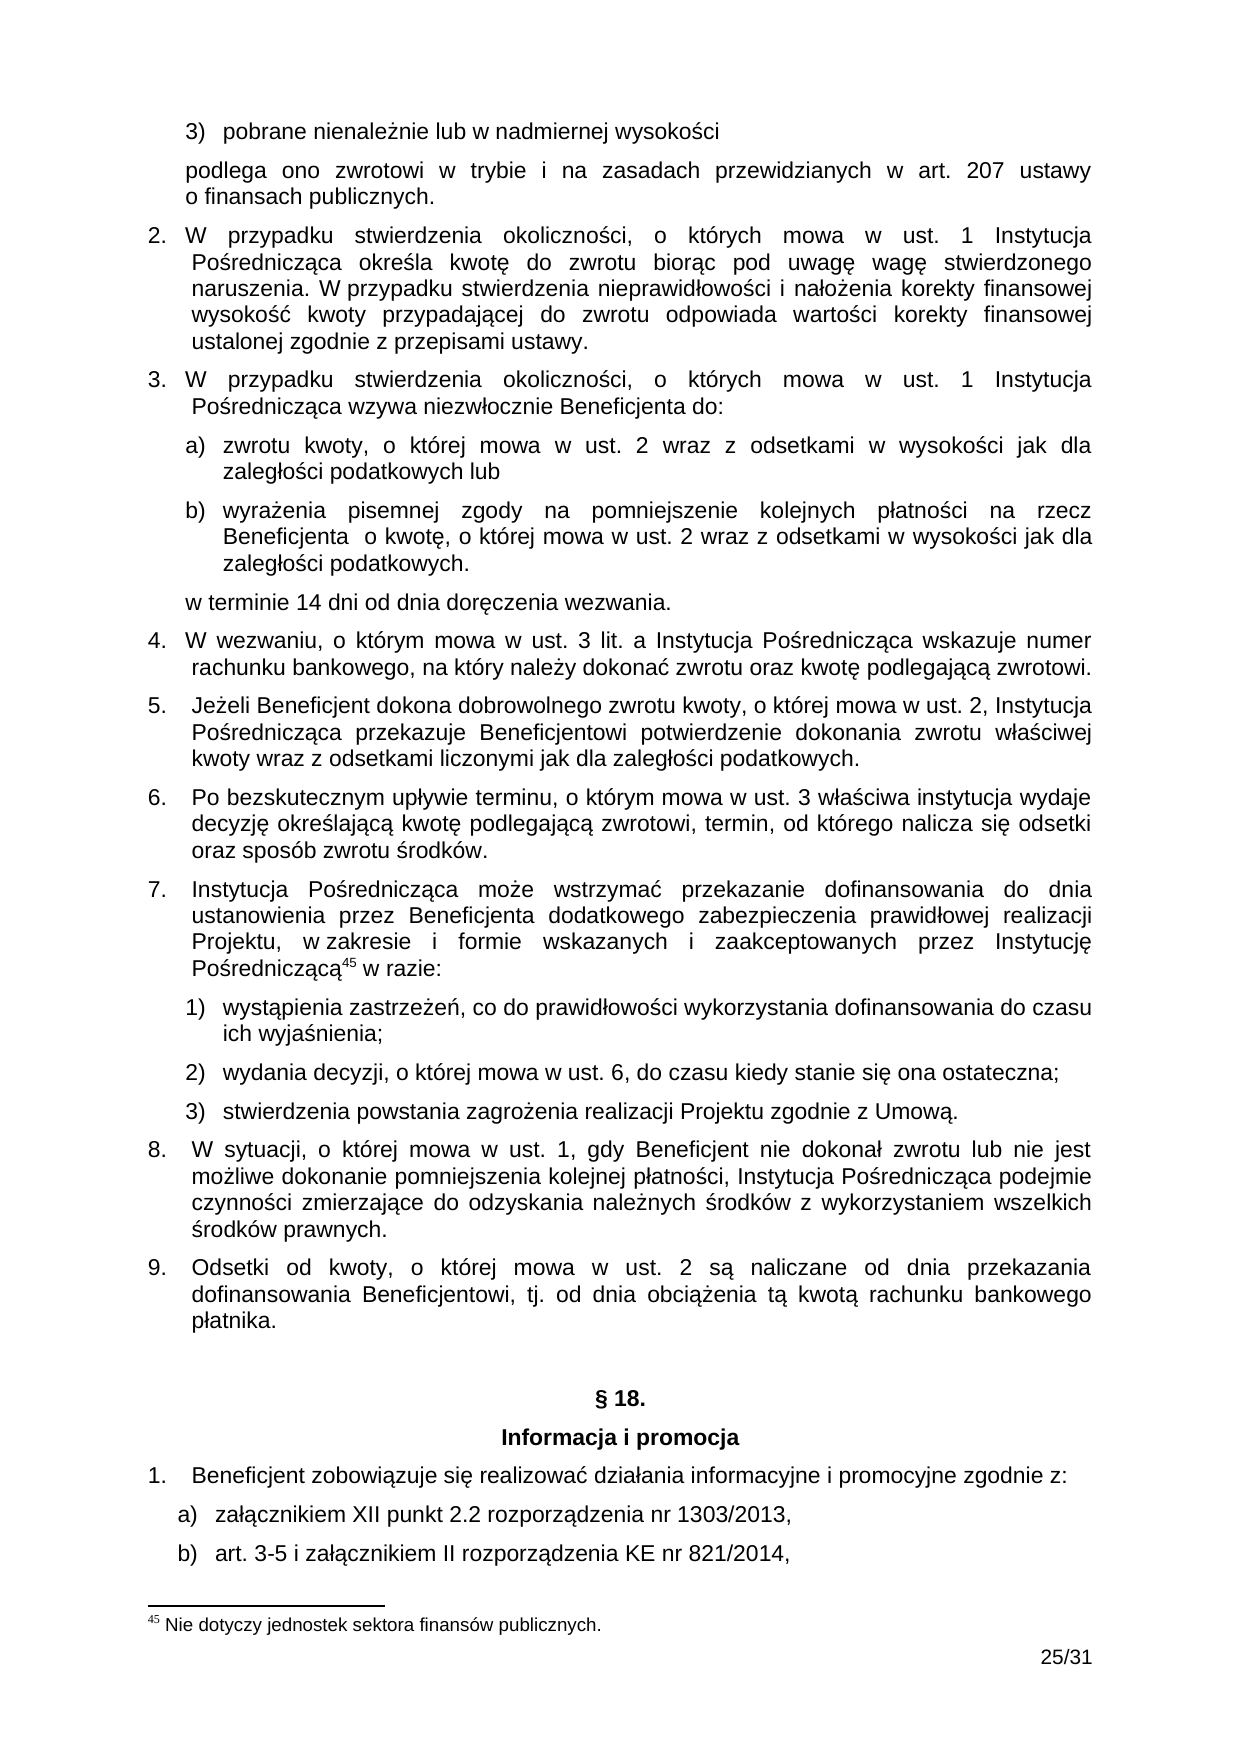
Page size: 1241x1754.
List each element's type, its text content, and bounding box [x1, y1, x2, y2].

list art. 3-5 i załącznikiem II rozporządzenia KE nr 821/2014, [177, 1540, 1092, 1567]
list Odsetki od kwoty, o której mowa w ust. 2 są naliczane od dnia przekazania dofinansowania Beneficjentowi, tj. od dnia obciążenia tą kwotą rachunku bankowego płatnika. [148, 1254, 1092, 1333]
list wystąpienia zastrzeżeń, co do prawidłowości wykorzystania dofinansowania do czasu ich wyjaśnienia; [185, 993, 1092, 1046]
text § 18. [148, 1385, 1092, 1411]
list W przypadku stwierdzenia okoliczności, o których mowa w ust. 1 Instytucja Pośrednicząca określa kwotę do zwrotu biorąc pod uwagę wagę stwierdzonego naruszenia. W przypadku stwierdzenia nieprawidłowości i nałożenia korekty finansowej wysokość kwoty przypadającej do zwrotu odpowiada wartości korekty finansowej ustalonej zgodnie z przepisami ustawy. [148, 222, 1092, 354]
list W sytuacji, o której mowa w ust. 1, gdy Beneficjent nie dokonał zwrotu lub nie jest możliwe dokonanie pomniejszenia kolejnej płatności, Instytucja Pośrednicząca podejmie czynności zmierzające do odzyskania należnych środków z wykorzystaniem wszelkich środków prawnych. [148, 1136, 1092, 1242]
list zwrotu kwoty, o której mowa w ust. 2 wraz z odsetkami w wysokości jak dla zaległości podatkowych lub [185, 432, 1092, 484]
list Instytucja Pośrednicząca może wstrzymać przekazanie dofinansowania do dnia ustanowienia przez Beneficjenta dodatkowego zabezpieczenia prawidłowej realizacji Projektu, w zakresie i formie wskazanych i zaakceptowanych przez Instytucję Pośredniczącą w razie: [148, 876, 1092, 981]
list Beneficjent zobowiązuje się realizować działania informacyjne i promocyjne zgodnie z: [148, 1462, 1092, 1489]
list wydania decyzji, o której mowa w ust. 6, do czasu kiedy stanie się ona ostateczna; [185, 1059, 1092, 1085]
list wyrażenia pisemnej zgody na pomniejszenie kolejnych płatności na rzecz Beneficjenta o kwotę, o której mowa w ust. 2 wraz z odsetkami w wysokości jak dla zaległości podatkowych. [185, 497, 1092, 576]
text podlega ono zwrotowi w trybie i na zasadach przewidzianych w art. 207 ustawy o finansach publicznych. [185, 157, 1092, 210]
list załącznikiem XII punkt 2.2 rozporządzenia nr 1303/2013, [177, 1501, 1092, 1528]
list W przypadku stwierdzenia okoliczności, o których mowa w ust. 1 Instytucja Pośrednicząca wzywa niezwłocznie Beneficjenta do: [148, 366, 1092, 419]
list W wezwaniu, o którym mowa w ust. 3 lit. a Instytucja Pośrednicząca wskazuje numer rachunku bankowego, na który należy dokonać zwrotu oraz kwotę podlegającą zwrotowi. [148, 627, 1092, 680]
list Po bezskutecznym upływie terminu, o którym mowa w ust. 3 właściwa instytucja wydaje decyzję określającą kwotę podlegającą zwrotowi, termin, od którego nalicza się odsetki oraz sposób zwrotu środków. [148, 784, 1092, 863]
text w terminie 14 dni od dnia doręczenia wezwania. [185, 588, 1092, 615]
list stwierdzenia powstania zagrożenia realizacji Projektu zgodnie z Umową. [185, 1098, 1092, 1124]
list pobrane nienależnie lub w nadmiernej wysokości [185, 118, 1092, 144]
text Informacja i promocja [148, 1424, 1092, 1450]
list Jeżeli Beneficjent dokona dobrowolnego zwrotu kwoty, o której mowa w ust. 2, Instytucja Pośrednicząca przekazuje Beneficjentowi potwierdzenie dokonania zwrotu właściwej kwoty wraz z odsetkami liczonymi jak dla zaległości podatkowych. [148, 692, 1092, 772]
